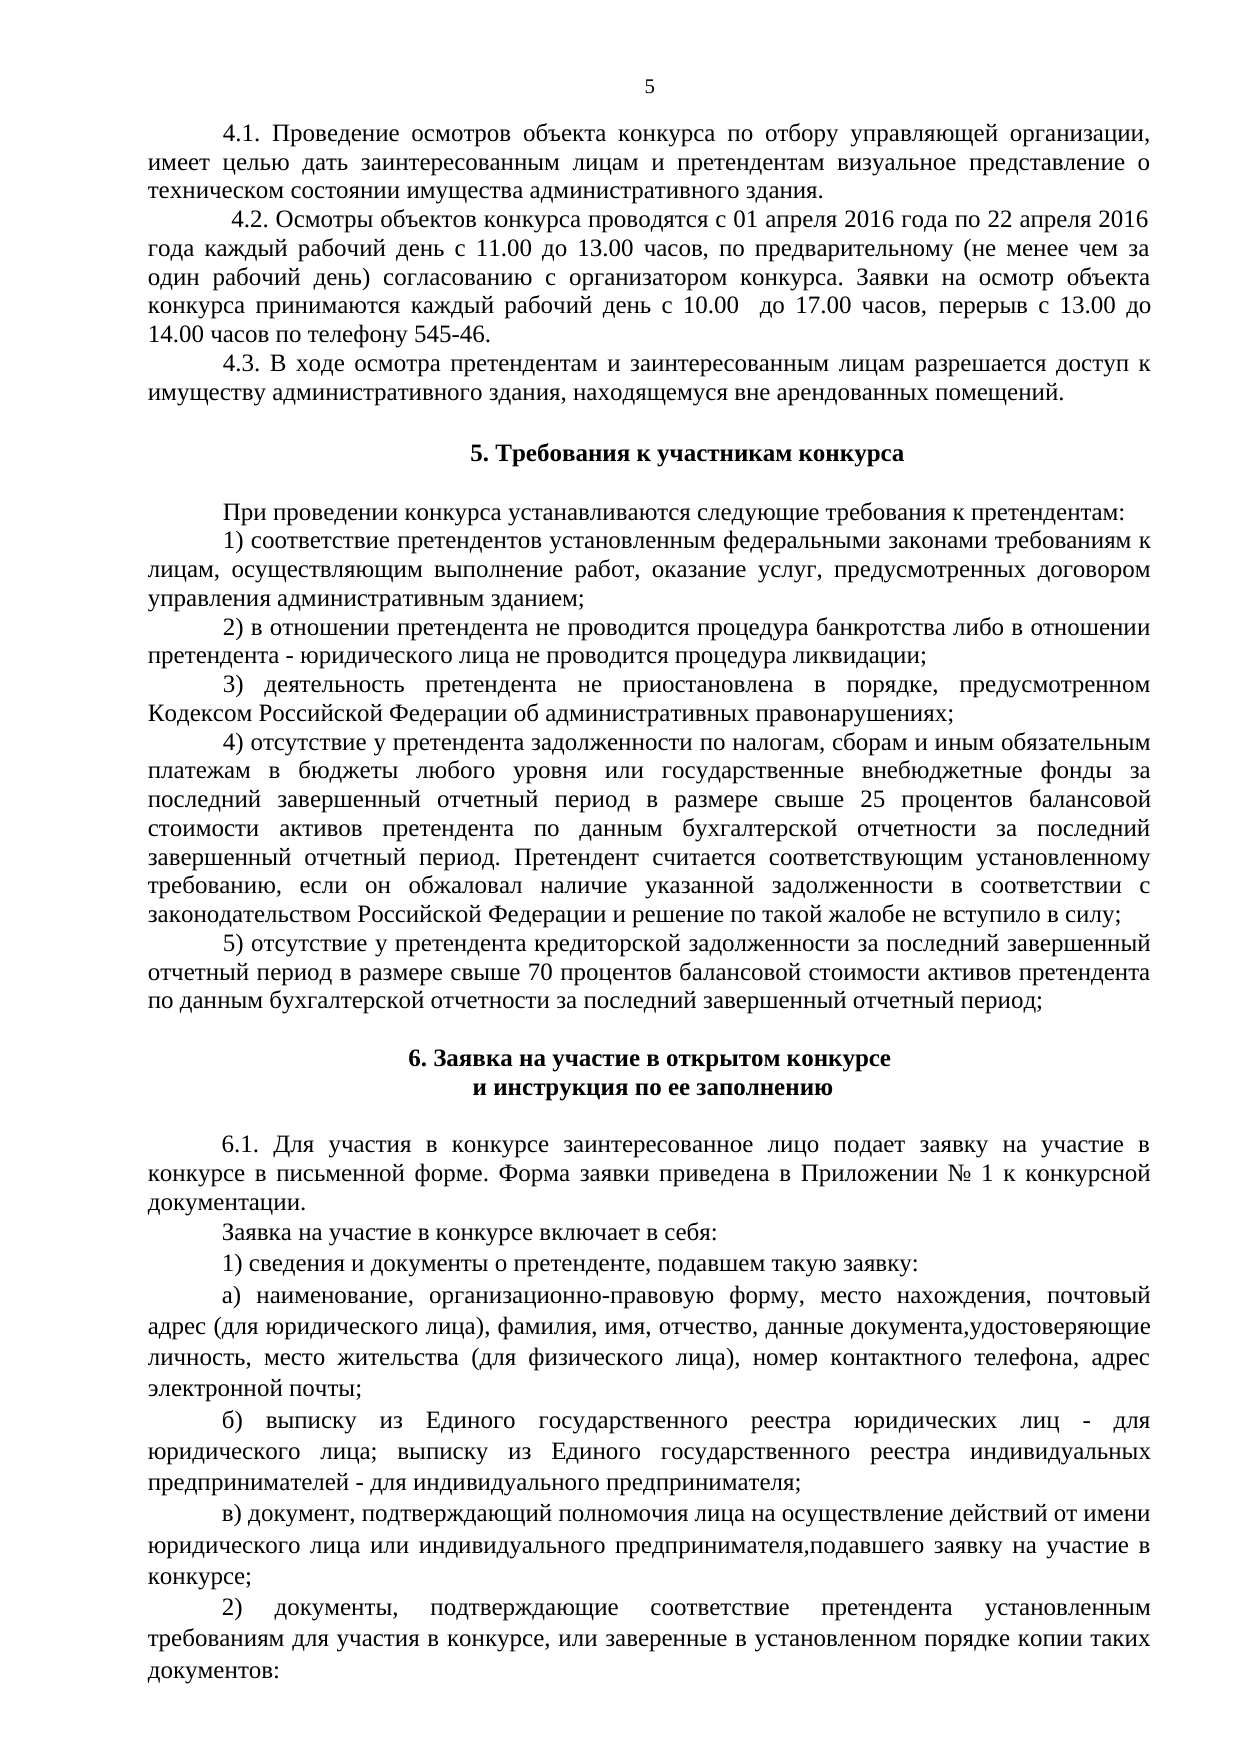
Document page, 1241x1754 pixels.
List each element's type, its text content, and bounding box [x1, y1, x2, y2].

text 2) документы, подтверждающие соответствие претендента установленным требованиям для участия в конкурсе, или заверенные в установленном порядке копии таких документов: [148, 1591, 1152, 1684]
text При проведении конкурса устанавливаются следующие требования к претендентам: [148, 497, 1152, 526]
text и инструкция по ее заполнению [148, 1072, 1152, 1101]
text 6. Заявка на участие в открытом конкурсе [148, 1043, 1152, 1072]
text 1) соответствие претендентов установленным федеральными законами требованиям к лицам, осуществляющим выполнение работ, оказание услуг, предусмотренных договором управления административным зданием; [148, 526, 1152, 612]
text 4.2. Осмотры объектов конкурса проводятся с 01 апреля 2016 года по 22 апреля 2016 года каждый рабочий день с 11.00 до 13.00 часов, по предварительному (не менее чем за один рабочий день) согласованию с организатором конкурса. Заявки на осмотр объекта конкурса принимаются каждый рабочий день с 10.00 до 17.00 часов, перерыв с 13.00 до 14.00 часов по телефону 545-46. [148, 204, 1152, 348]
text 4.3. В ходе осмотра претендентам и заинтересованным лицам разрешается доступ к имуществу административного здания, находящемуся вне арендованных помещений. [148, 348, 1152, 406]
text Заявка на участие в конкурсе включает в себя: [148, 1216, 1152, 1247]
text 5. Требования к участникам конкурса [148, 437, 1152, 468]
text а) наименование, организационно-правовую форму, место нахождения, почтовый адрес (для юридического лица), фамилия, имя, отчество, данные документа,удостоверяющие личность, место жительства (для физического лица), номер контактного телефона, адрес электронной почты; [148, 1278, 1152, 1403]
text б) выписку из Единого государственного реестра юридических лиц - для юридического лица; выписку из Единого государственного реестра индивидуальных предпринимателей - для индивидуального предпринимателя; [148, 1403, 1152, 1497]
text 6.1. Для участия в конкурсе заинтересованное лицо подает заявку на участие в конкурсе в письменной форме. Форма заявки приведена в Приложении № 1 к конкурсной документации. [148, 1129, 1152, 1216]
text 2) в отношении претендента не проводится процедура банкротства либо в отношении претендента - юридического лица не проводится процедура ликвидации; [148, 612, 1152, 669]
text в) документ, подтверждающий полномочия лица на осуществление действий от имени юридического лица или индивидуального предпринимателя,подавшего заявку на участие в конкурсе; [148, 1497, 1152, 1591]
text 3) деятельность претендента не приостановлена в порядке, предусмотренном Кодексом Российской Федерации об административных правонарушениях; [148, 669, 1152, 727]
text 5) отсутствие у претендента кредиторской задолженности за последний завершенный отчетный период в размере свыше 70 процентов балансовой стоимости активов претендента по данным бухгалтерской отчетности за последний завершенный отчетный период; [148, 928, 1152, 1014]
text 4) отсутствие у претендента задолженности по налогам, сборам и иным обязательным платежам в бюджеты любого уровня или государственные внебюджетные фонды за последний завершенный отчетный период в размере свыше 25 процентов балансовой стоимости активов претендента по данным бухгалтерской отчетности за последний завершенный отчетный период. Претендент считается соответствующим установленному требованию, если он обжаловал наличие указанной задолженности в соответствии с законодательством Российской Федерации и решение по такой жалобе не вступило в силу; [148, 727, 1152, 928]
text 1) сведения и документы о претенденте, подавшем такую заявку: [148, 1247, 1152, 1278]
text 4.1. Проведение осмотров объекта конкурса по отбору управляющей организации, имеет целью дать заинтересованным лицам и претендентам визуальное представление о техническом состоянии имущества административного здания. [148, 118, 1152, 204]
